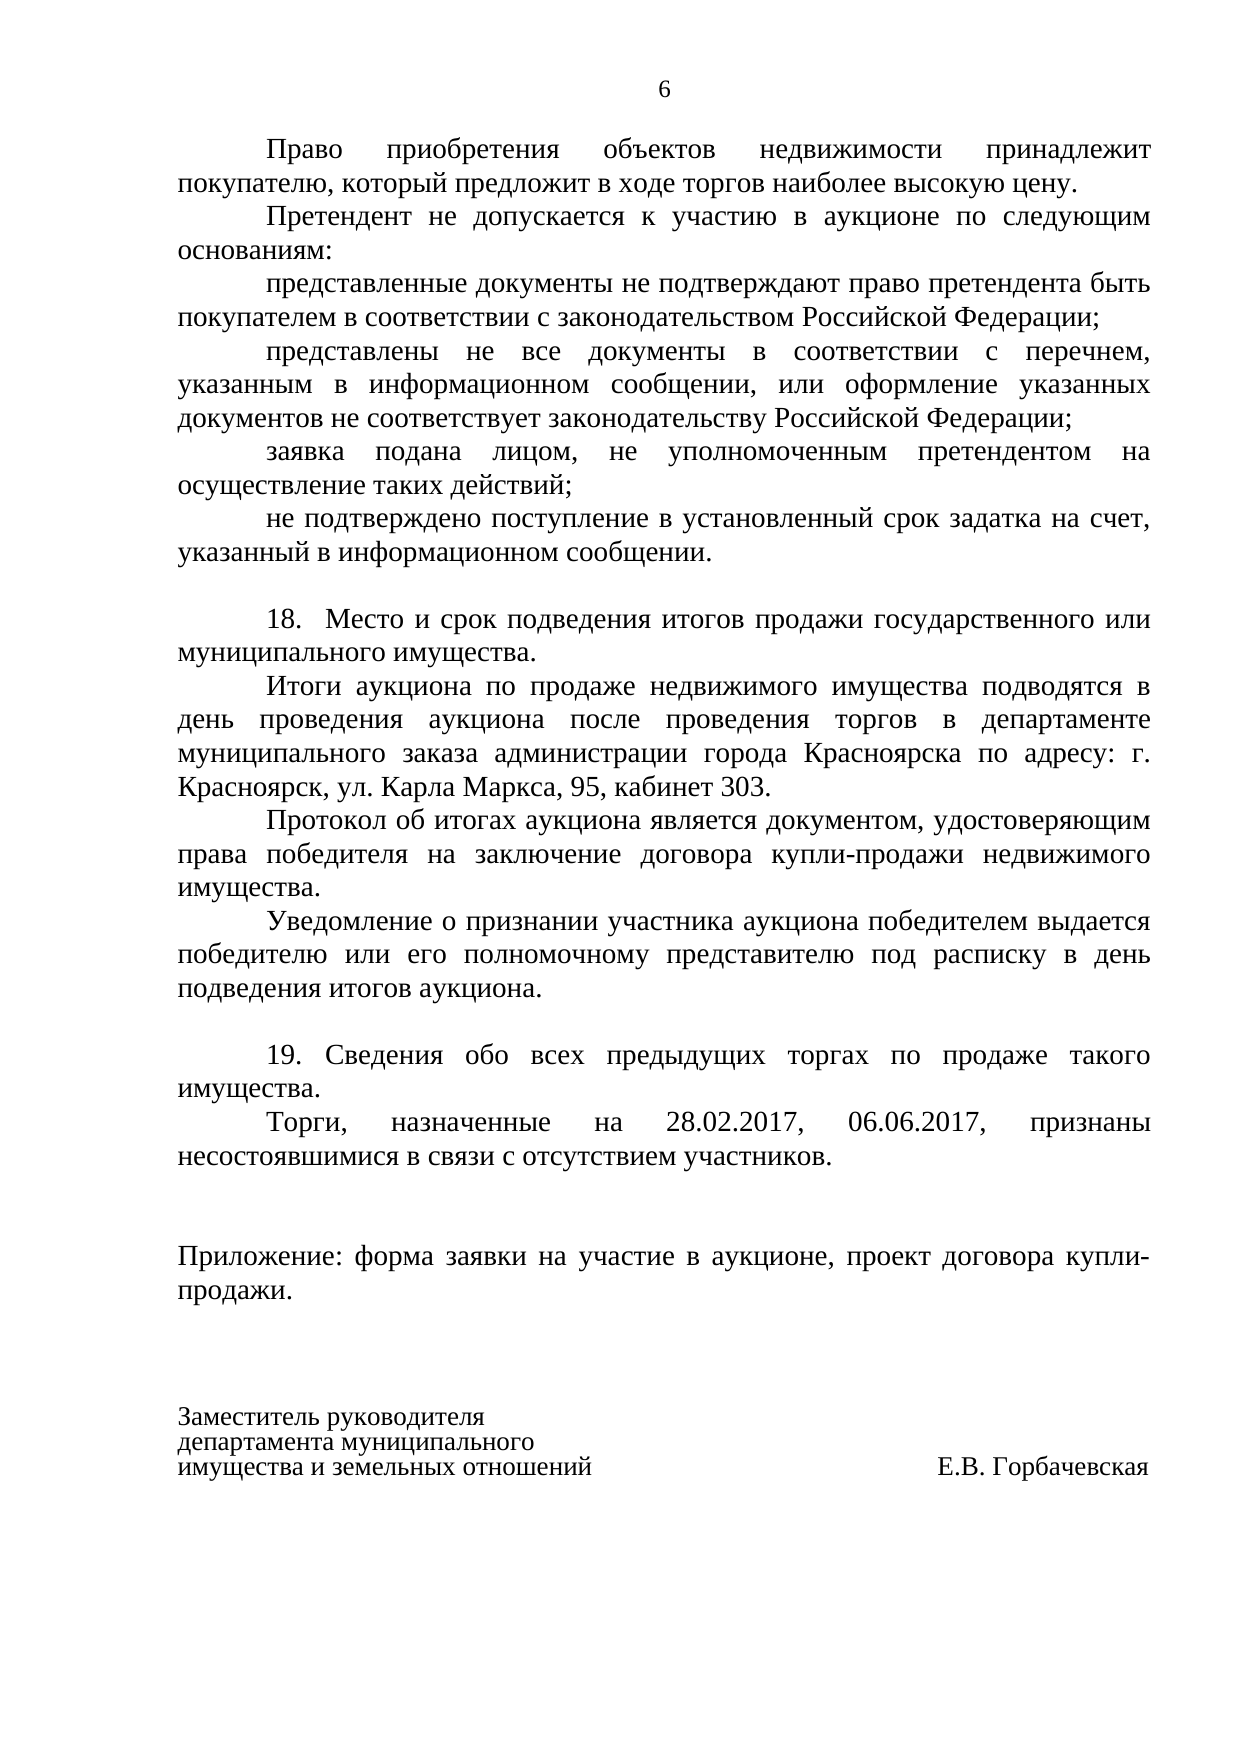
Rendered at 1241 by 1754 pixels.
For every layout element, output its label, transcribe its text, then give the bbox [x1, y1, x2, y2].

list Сведения обо всех предыдущих торгах по продаже такого имущества. [177, 1037, 1152, 1104]
list Торги, назначенные на 28.02.2017, 06.06.2017, признаны несостоявшимися в связи с отсутствием участников. [177, 1104, 1152, 1171]
text не подтверждено поступление в установленный срок задатка на счет, указанный в информационном сообщении. [177, 500, 1152, 567]
text Уведомление о признании участника аукциона победителем выдается победителю или его полномочному представителю под расписку в день подведения итогов аукциона. [177, 903, 1152, 1003]
text Заместитель руководителя [177, 1406, 1152, 1431]
text представлены не все документы в соответствии с перечнем, указанным в информационном сообщении, или оформление указанных документов не соответствует законодательству Российской Федерации; [177, 333, 1152, 433]
text Приложение: форма заявки на участие в аукционе, проект договора купли-продажи. [177, 1238, 1152, 1305]
list Место и срок подведения итогов продажи государственного или муниципального имущества. [177, 601, 1152, 668]
text департамента муниципального [177, 1431, 1152, 1456]
text Претендент не допускается к участию в аукционе по следующим основаниям: [177, 198, 1152, 266]
text имущества и земельных отношений Е.В. Горбачевская [177, 1456, 1152, 1481]
text Протокол об итогах аукциона является документом, удостоверяющим права победителя на заключение договора купли-продажи недвижимого имущества. [177, 802, 1152, 903]
text представленные документы не подтверждают право претендента быть покупателем в соответствии с законодательством Российской Федерации; [177, 266, 1152, 333]
text Итоги аукциона по продаже недвижимого имущества подводятся в день проведения аукциона после проведения торгов в департаменте муниципального заказа администрации города Красноярска по адресу: г. Красноярск, ул. Карла Маркса, 95, кабинет 303. [177, 668, 1152, 802]
text заявка подана лицом, не уполномоченным претендентом на осуществление таких действий; [177, 433, 1152, 500]
text Право приобретения объектов недвижимости принадлежит покупателю, который предложит в ходе торгов наиболее высокую цену. [177, 131, 1152, 198]
